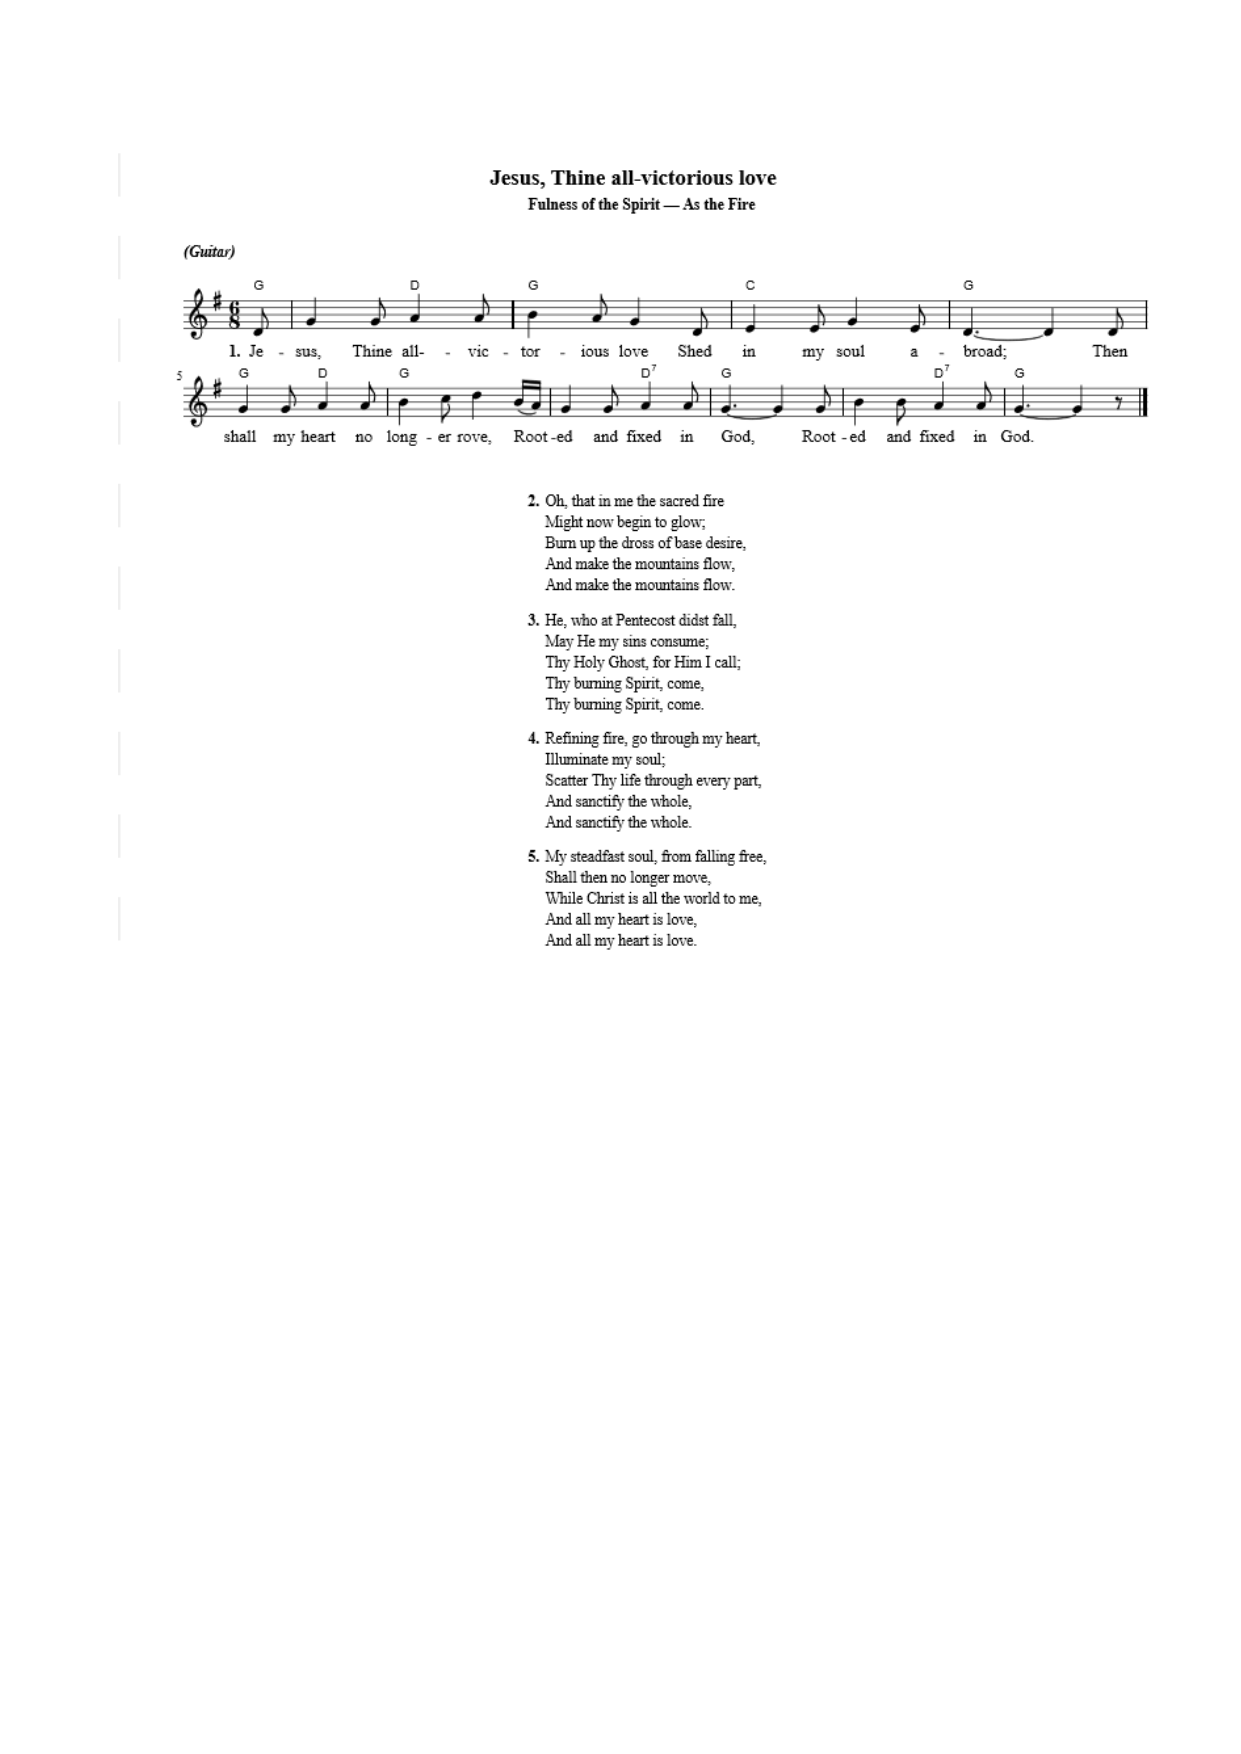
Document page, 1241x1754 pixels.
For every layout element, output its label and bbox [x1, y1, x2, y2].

picture [118, 118, 1184, 1018]
